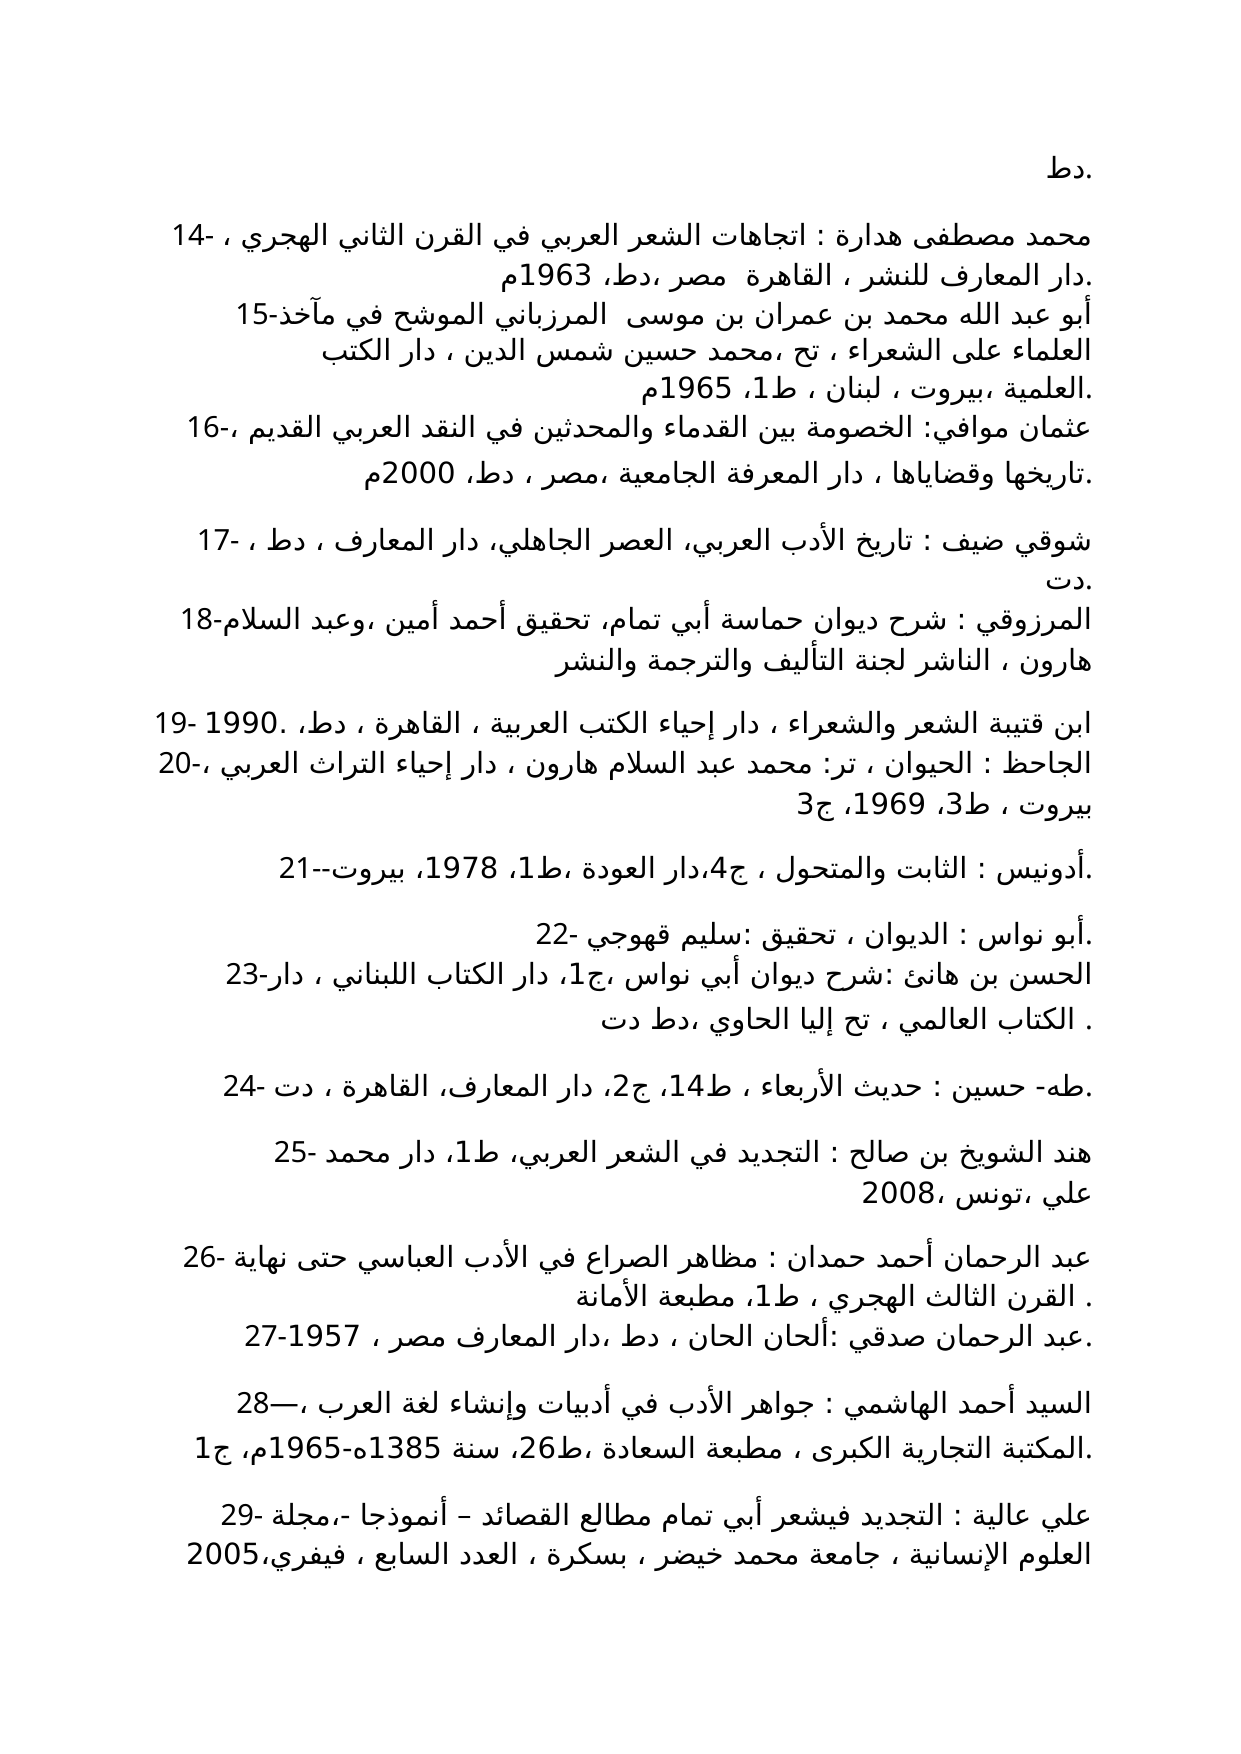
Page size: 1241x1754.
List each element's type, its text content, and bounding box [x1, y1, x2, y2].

text 20-الجاحظ : الحيوان ، تر: محمد عبد السلام هارون ، دار إحياء التراث العربي ، بيروت ، ط3، 1969، ج3 [148, 742, 1093, 821]
text 14- محمد مصطفى هدارة : اتجاهات الشعر العربي في القرن الثاني الهجري ، دار المعارف للنشر ، القاهرة مصر ،دط، 1963م. [148, 214, 1093, 293]
text 18-المرزوقي : شرح ديوان حماسة أبي تمام، تحقيق أحمد أمين ،وعبد السلام هارون ، الناشر لجنة التأليف والترجمة والنشر [148, 598, 1093, 677]
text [148, 148, 1093, 187]
text 24- طه- حسين : حديث الأربعاء ، ط14، ج2، دار المعارف، القاهرة ، دت. [148, 1065, 1093, 1105]
text 21--أدونيس : الثابت والمتحول ، ج4،دار العودة ،ط1، 1978، بيروت. [148, 847, 1093, 887]
text 25- هند الشويخ بن صالح : التجديد في الشعر العربي، ط1، دار محمد علي ،تونس ،2008 [148, 1132, 1093, 1210]
text 23-الحسن بن هانئ :شرح ديوان أبي نواس ،ج1، دار الكتاب اللبناني ، دار الكتاب العالمي ، تح إليا الحاوي ،دط دت . [148, 953, 1093, 1038]
text 29- علي عالية : التجديد فيشعر أبي تمام مطالع القصائد – أنموذجا -،مجلة العلوم الإنسانية ، جامعة محمد خيضر ، بسكرة ، العدد السابع ، فيفري،2005 [148, 1494, 1093, 1573]
text 19- ابن قتيبة الشعر والشعراء ، دار إحياء الكتب العربية ، القاهرة ، دط، .1990 [148, 703, 1093, 742]
text 26- عبد الرحمان أحمد حمدان : مظاهر الصراع في الأدب العباسي حتى نهاية القرن الثالث الهجري ، ط1، مطبعة الأمانة . [148, 1236, 1093, 1315]
text 27-عبد الرحمان صدقي :ألحان الحان ، دط ،دار المعارف مصر ، 1957. [148, 1315, 1093, 1355]
text 15-أبو عبد الله محمد بن عمران بن موسى المرزباني الموشح في مآخذ العلماء على الشعراء ، تح ،محمد حسين شمس الدين ، دار الكتب العلمية ،بيروت ، لبنان ، ط1، 1965م. [148, 293, 1093, 407]
text 16-عثمان موافي: الخصومة بين القدماء والمحدثين في النقد العربي القديم ، تاريخها وقضاياها ، دار المعرفة الجامعية ،مصر ، دط، 2000م. [148, 407, 1093, 492]
text 28—السيد أحمد الهاشمي : جواهر الأدب في أدبيات وإنشاء لغة العرب ، المكتبة التجارية الكبرى ، مطبعة السعادة ،ط26، سنة 1385ه-1965م، ج1. [148, 1382, 1093, 1467]
text 22- أبو نواس : الديوان ، تحقيق :سليم قهوجي. [148, 913, 1093, 953]
text 17- شوقي ضيف : تاريخ الأدب العربي، العصر الجاهلي، دار المعارف ، دط ، دت. [148, 519, 1093, 598]
